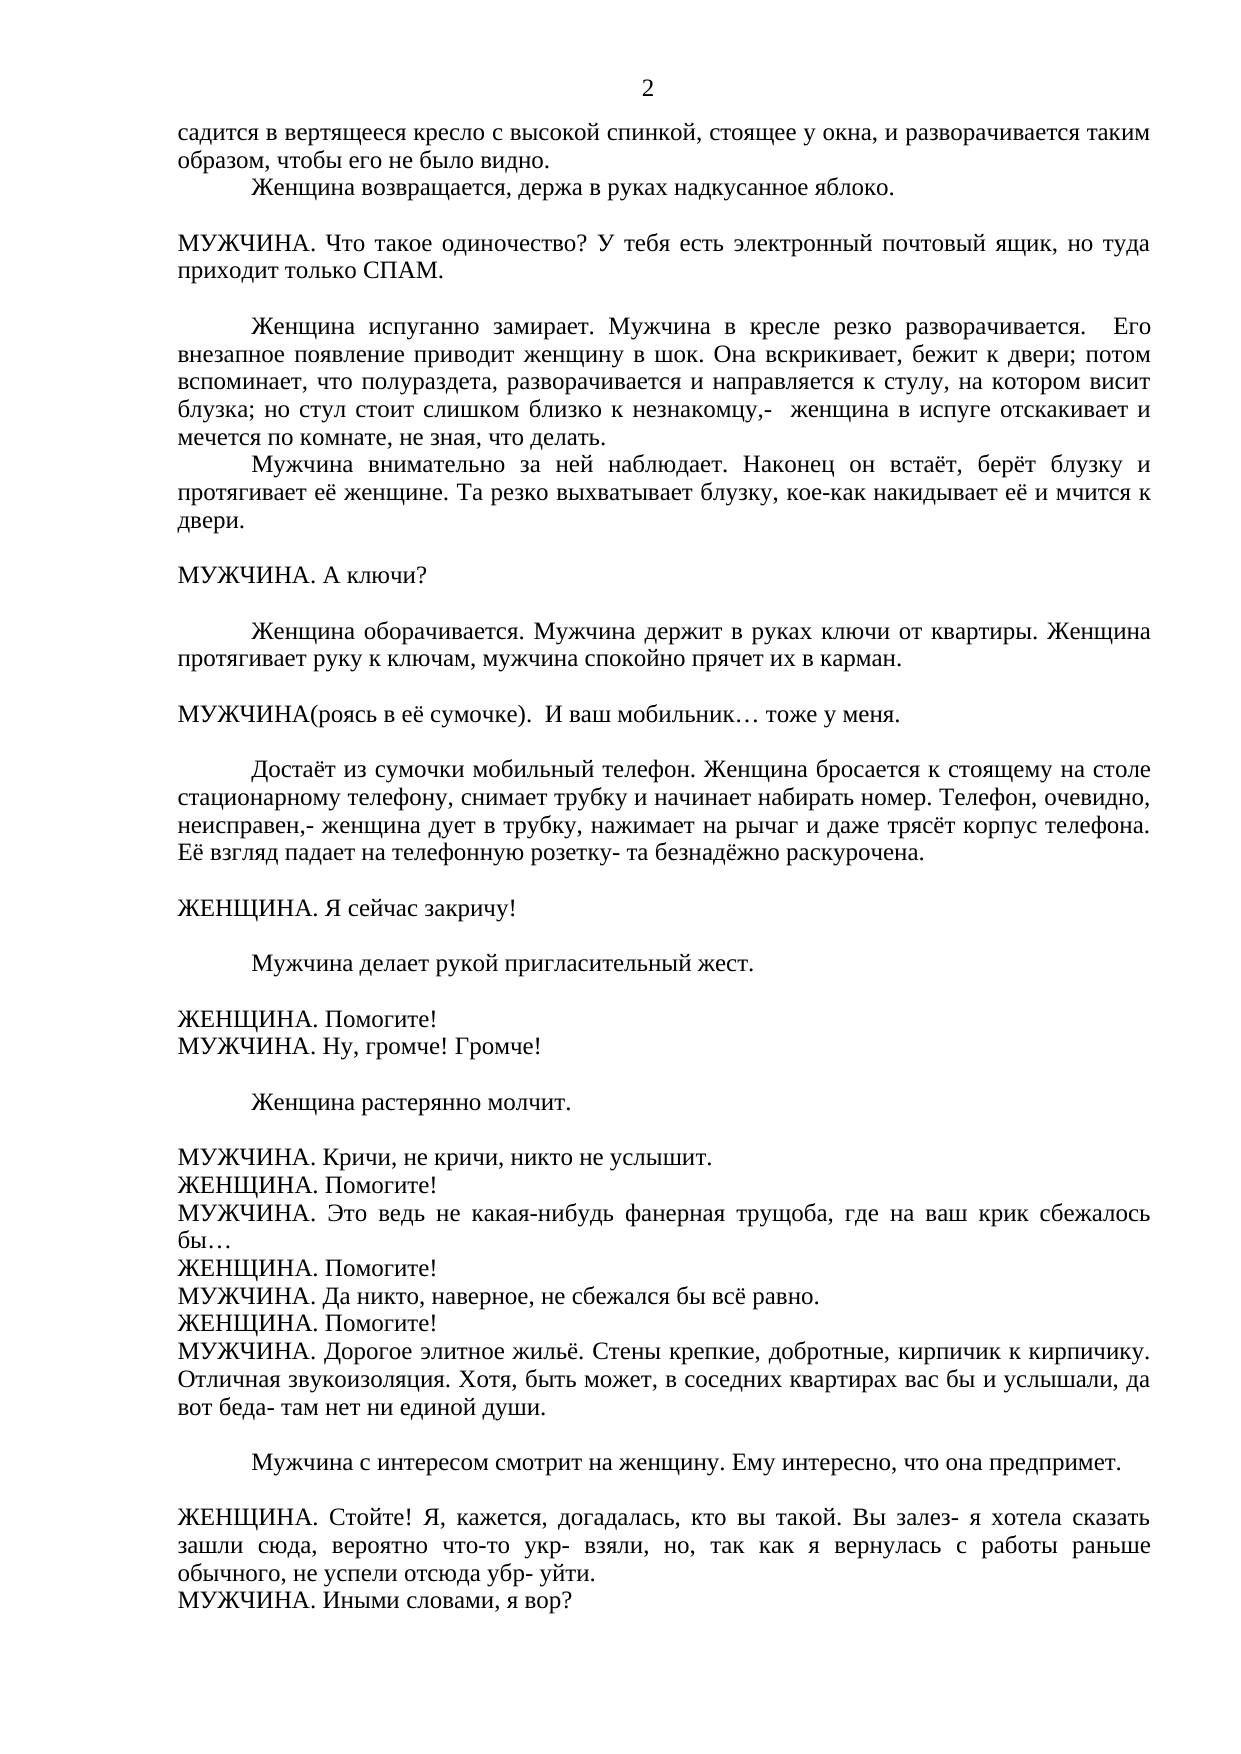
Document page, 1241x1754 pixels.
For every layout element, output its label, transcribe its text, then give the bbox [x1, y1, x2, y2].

text Женщина испуганно замирает. Мужчина в кресле резко разворачивается. Его внезапное появление приводит женщину в шок. Она вскрикивает, бежит к двери; потом вспоминает, что полураздета, разворачивается и направляется к стулу, на котором висит блузка; но стул стоит слишком близко к незнакомцу,- женщина в испуге отскакивает и мечется по комнате, не зная, что делать. [177, 312, 1152, 451]
text МУЖЧИНА. Кричи, не кричи, никто не услышит. [177, 1143, 1152, 1171]
text МУЖЧИНА. А ключи? [177, 561, 1152, 589]
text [177, 118, 1152, 173]
text Мужчина делает рукой пригласительный жест. [177, 949, 1152, 977]
text МУЖЧИНА. Что такое одиночество? У тебя есть электронный почтовый ящик, но туда приходит только СПАМ. [177, 229, 1152, 284]
text Женщина оборачивается. Мужчина держит в руках ключи от квартиры. Женщина протягивает руку к ключам, мужчина спокойно прячет их в карман. [177, 617, 1152, 672]
text ЖЕНЩИНА. Стойте! Я, кажется, догадалась, кто вы такой. Вы залез- я хотела сказать зашли сюда, вероятно что-то укр- взяли, но, так как я вернулась с работы раньше обычного, не успели отсюда убр- уйти. [177, 1503, 1152, 1587]
text ЖЕНЩИНА. Помогите! [177, 1171, 1152, 1199]
text Женщина растерянно молчит. [177, 1088, 1152, 1116]
text МУЖЧИНА. Ну, громче! Громче! [177, 1032, 1152, 1060]
text МУЖЧИНА. Дорогое элитное жильё. Стены крепкие, добротные, кирпичик к кирпичику. Отличная звукоизоляция. Хотя, быть может, в соседних квартирах вас бы и услышали, да вот беда- там нет ни единой души. [177, 1337, 1152, 1420]
text ЖЕНЩИНА. Я сейчас закричу! [177, 894, 1152, 922]
text ЖЕНЩИНА. Помогите! [177, 1005, 1152, 1032]
text МУЖЧИНА. Да никто, наверное, не сбежался бы всё равно. [177, 1282, 1152, 1309]
text ЖЕНЩИНА. Помогите! [177, 1309, 1152, 1337]
text Мужчина с интересом смотрит на женщину. Ему интересно, что она предпримет. [177, 1448, 1152, 1476]
text ЖЕНЩИНА. Помогите! [177, 1254, 1152, 1282]
text Мужчина внимательно за ней наблюдает. Наконец он встаёт, берёт блузку и протягивает её женщине. Та резко выхватывает блузку, кое-как накидывает её и мчится к двери. [177, 451, 1152, 534]
text МУЖЧИНА. Иными словами, я вор? [177, 1587, 1152, 1614]
text Достаёт из сумочки мобильный телефон. Женщина бросается к стоящему на столе стационарному телефону, снимает трубку и начинает набирать номер. Телефон, очевидно, неисправен,- женщина дует в трубку, нажимает на рычаг и даже трясёт корпус телефона. Её взгляд падает на телефонную розетку- та безнадёжно раскурочена. [177, 755, 1152, 866]
text МУЖЧИНА. Это ведь не какая-нибудь фанерная трущоба, где на ваш крик сбежалось бы… [177, 1199, 1152, 1254]
text Женщина возвращается, держа в руках надкусанное яблоко. [177, 173, 1152, 201]
text МУЖЧИНА(роясь в её сумочке). И ваш мобильник… тоже у меня. [177, 700, 1152, 728]
